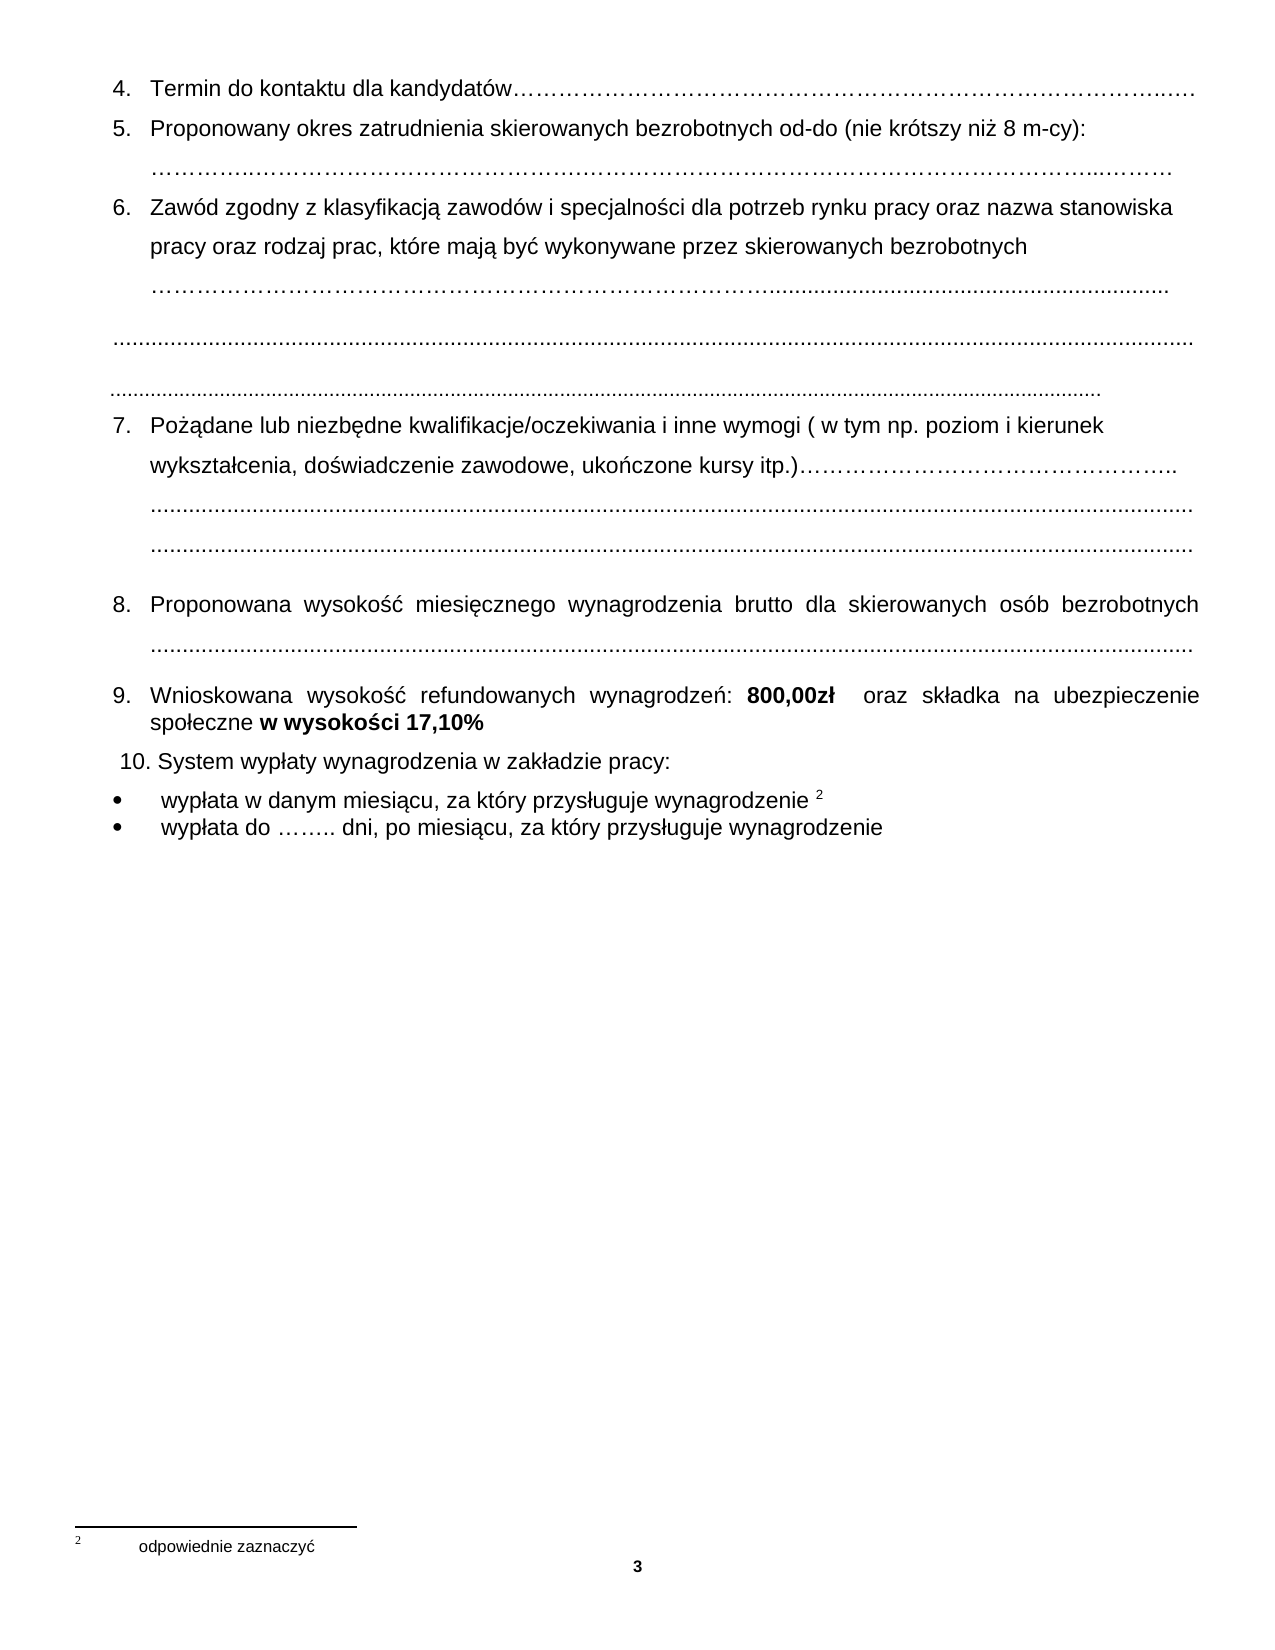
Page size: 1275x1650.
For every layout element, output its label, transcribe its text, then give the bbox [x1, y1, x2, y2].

list Termin do kontaktu dla kandydatów…………………………………………………………………………..…. [112, 75, 1200, 101]
list Proponowana wysokość miesięcznego wynagrodzenia brutto dla skierowanych osób bezrobotnych .................................................................................................................................................................... [112, 591, 1200, 657]
list Zawód zgodny z klasyfikacją zawodów i specjalności dla potrzeb rynku pracy oraz nazwa stanowiska pracy oraz rodzaj prac, które mają być wykonywane przez skierowanych bezrobotnych [112, 193, 1200, 259]
text 10. System wypłaty wynagrodzenia w zakładzie pracy: [119, 748, 1200, 774]
text .......................................................................................................................................................................... [112, 324, 1200, 351]
list Wnioskowana wysokość refundowanych wynagrodzeń: 800,00zł oraz składka na ubezpieczenie społeczne w wysokości 17,10% [112, 682, 1200, 735]
list Proponowany okres zatrudnienia skierowanych bezrobotnych od-do (nie krótszy niż 8 m-cy): …………..…………………………………….…………………………………………………………...……… [112, 114, 1200, 180]
text  wypłata do …….. dni, po miesiącu, za który przysługuje wynagrodzenie [75, 813, 1200, 840]
text  wypłata w danym miesiącu, za który przysługuje wynagrodzenie [75, 787, 1200, 813]
list Pożądane lub niezbędne kwalifikacje/oczekiwania i inne wymogi ( w tym np. poziom i kierunek wykształcenia, doświadczenie zawodowe, ukończone kursy itp.)………………………………………….. ........................................................................................................................................................................................................................................................................................................................................ [112, 412, 1200, 557]
text ............................................................................................................................................................................ [75, 376, 1200, 400]
text ………………………………………………………………………............................................................... [150, 272, 1200, 299]
